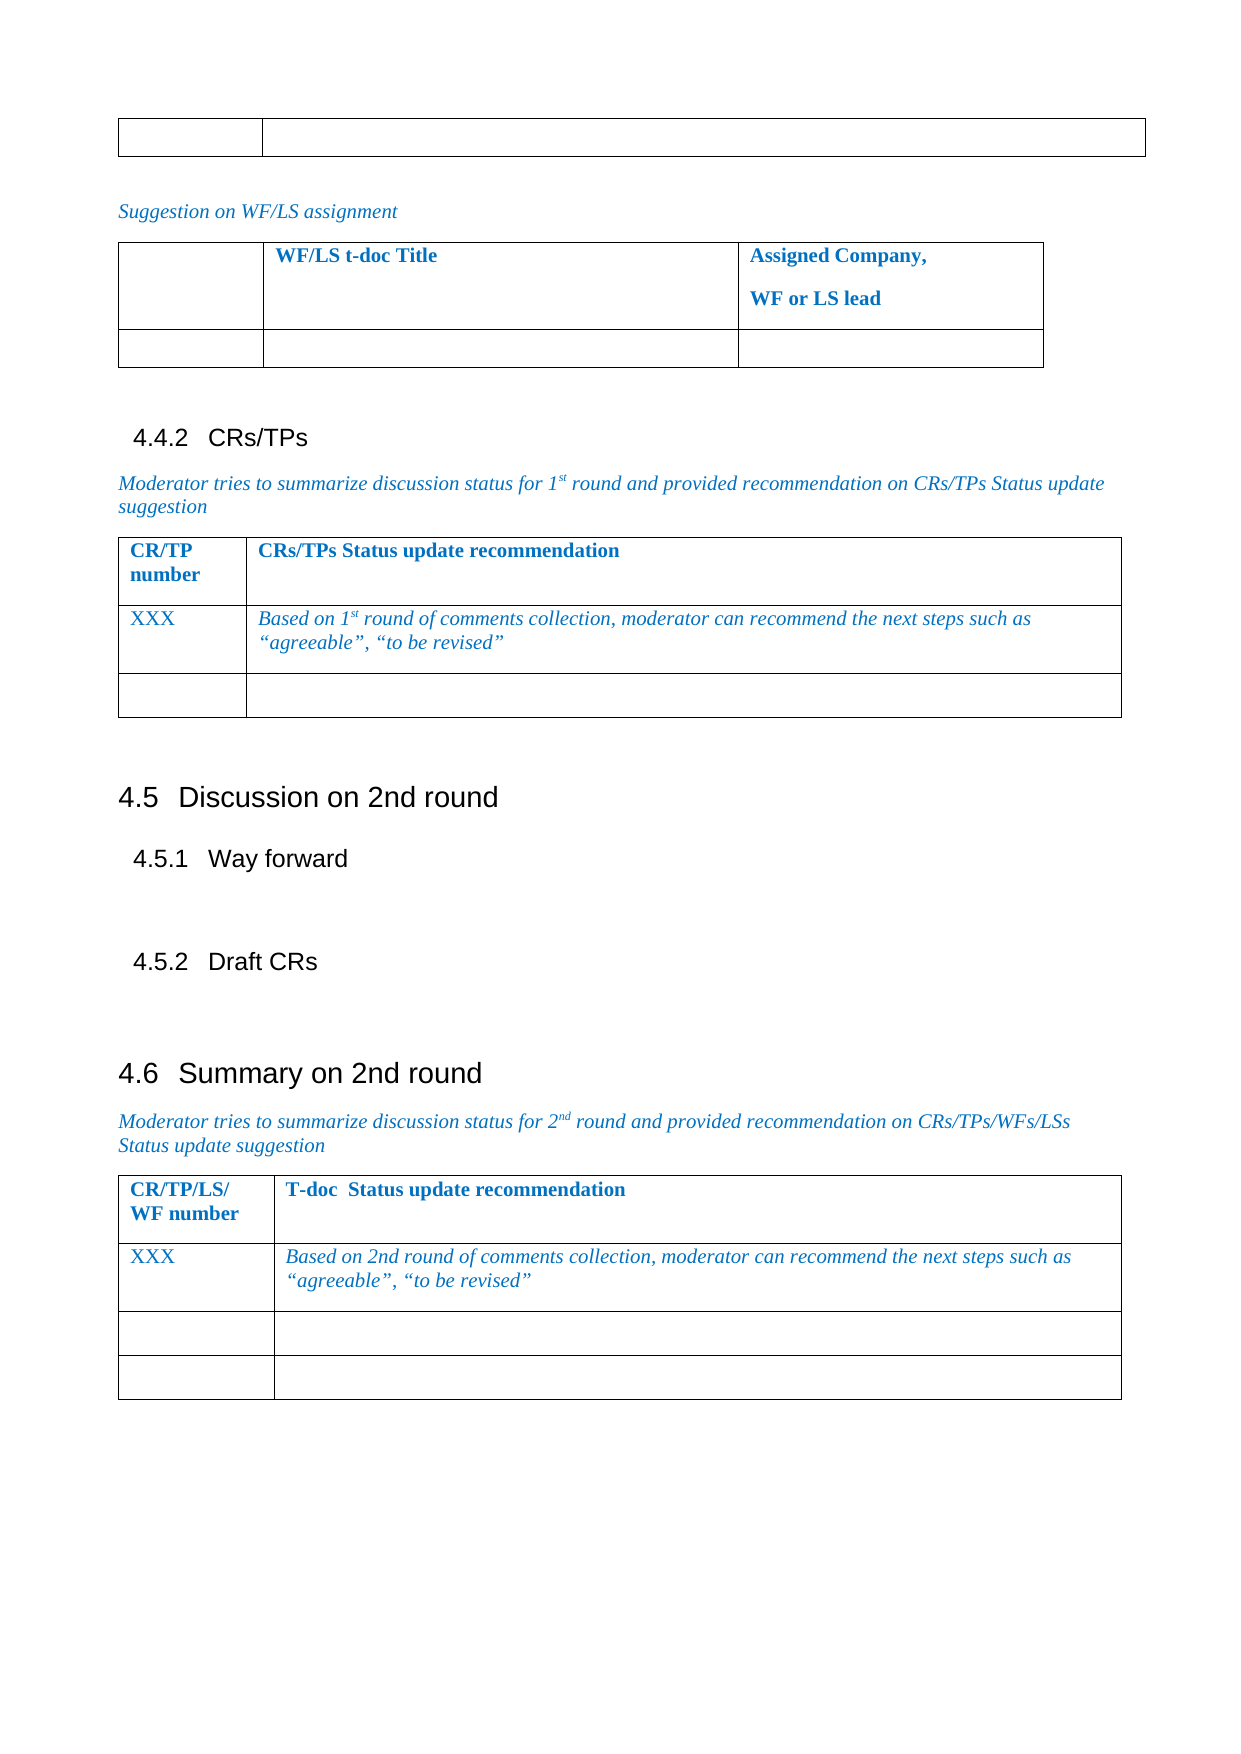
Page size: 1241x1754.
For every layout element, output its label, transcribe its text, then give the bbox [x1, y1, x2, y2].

table_cell [119, 330, 263, 367]
table_header WF/LS t-doc Title [264, 243, 738, 329]
table_cell [247, 674, 1121, 717]
table_cell XXX [119, 606, 246, 673]
text Moderator tries to summarize discussion status for 1st round and provided recommendation on CRs/TPs Status update suggestion [118, 470, 1122, 518]
subtitle Draft CRs [133, 947, 1122, 976]
subtitle CRs/TPs [133, 423, 1122, 452]
table_header [119, 243, 263, 329]
table_cell [275, 1356, 1121, 1399]
table_header CR/TP/LS/WF number [119, 1176, 274, 1243]
table_cell XXX [119, 1244, 274, 1311]
subtitle Summary on 2nd round [118, 1056, 1122, 1090]
table_cell [119, 674, 246, 717]
table_header T-doc Status update recommendation [275, 1176, 1121, 1243]
subtitle Discussion on 2nd round [118, 779, 1122, 813]
text Moderator tries to summarize discussion status for 2nd round and provided recommendation on CRs/TPs/WFs/LSs Status update suggestion [118, 1108, 1122, 1157]
table_header Assigned Company, WF or LS lead [739, 243, 1043, 329]
table_cell [119, 1356, 274, 1399]
table_cell Based on 2nd round of comments collection, moderator can recommend the next steps such as “agreeable”, “to be revised” [275, 1244, 1121, 1311]
table_cell [119, 119, 262, 156]
table_cell [263, 119, 1145, 156]
table_cell [119, 1312, 274, 1355]
table_header CR/TP number [119, 538, 246, 605]
table_cell [264, 330, 738, 367]
table_cell Based on 1st round of comments collection, moderator can recommend the next steps such as “agreeable”, “to be revised” [247, 606, 1121, 673]
table_cell [739, 330, 1043, 367]
text Suggestion on WF/LS assignment [118, 199, 1122, 223]
table_header CRs/TPs Status update recommendation [247, 538, 1121, 605]
table_cell [275, 1312, 1121, 1355]
subtitle Way forward [133, 844, 1122, 873]
